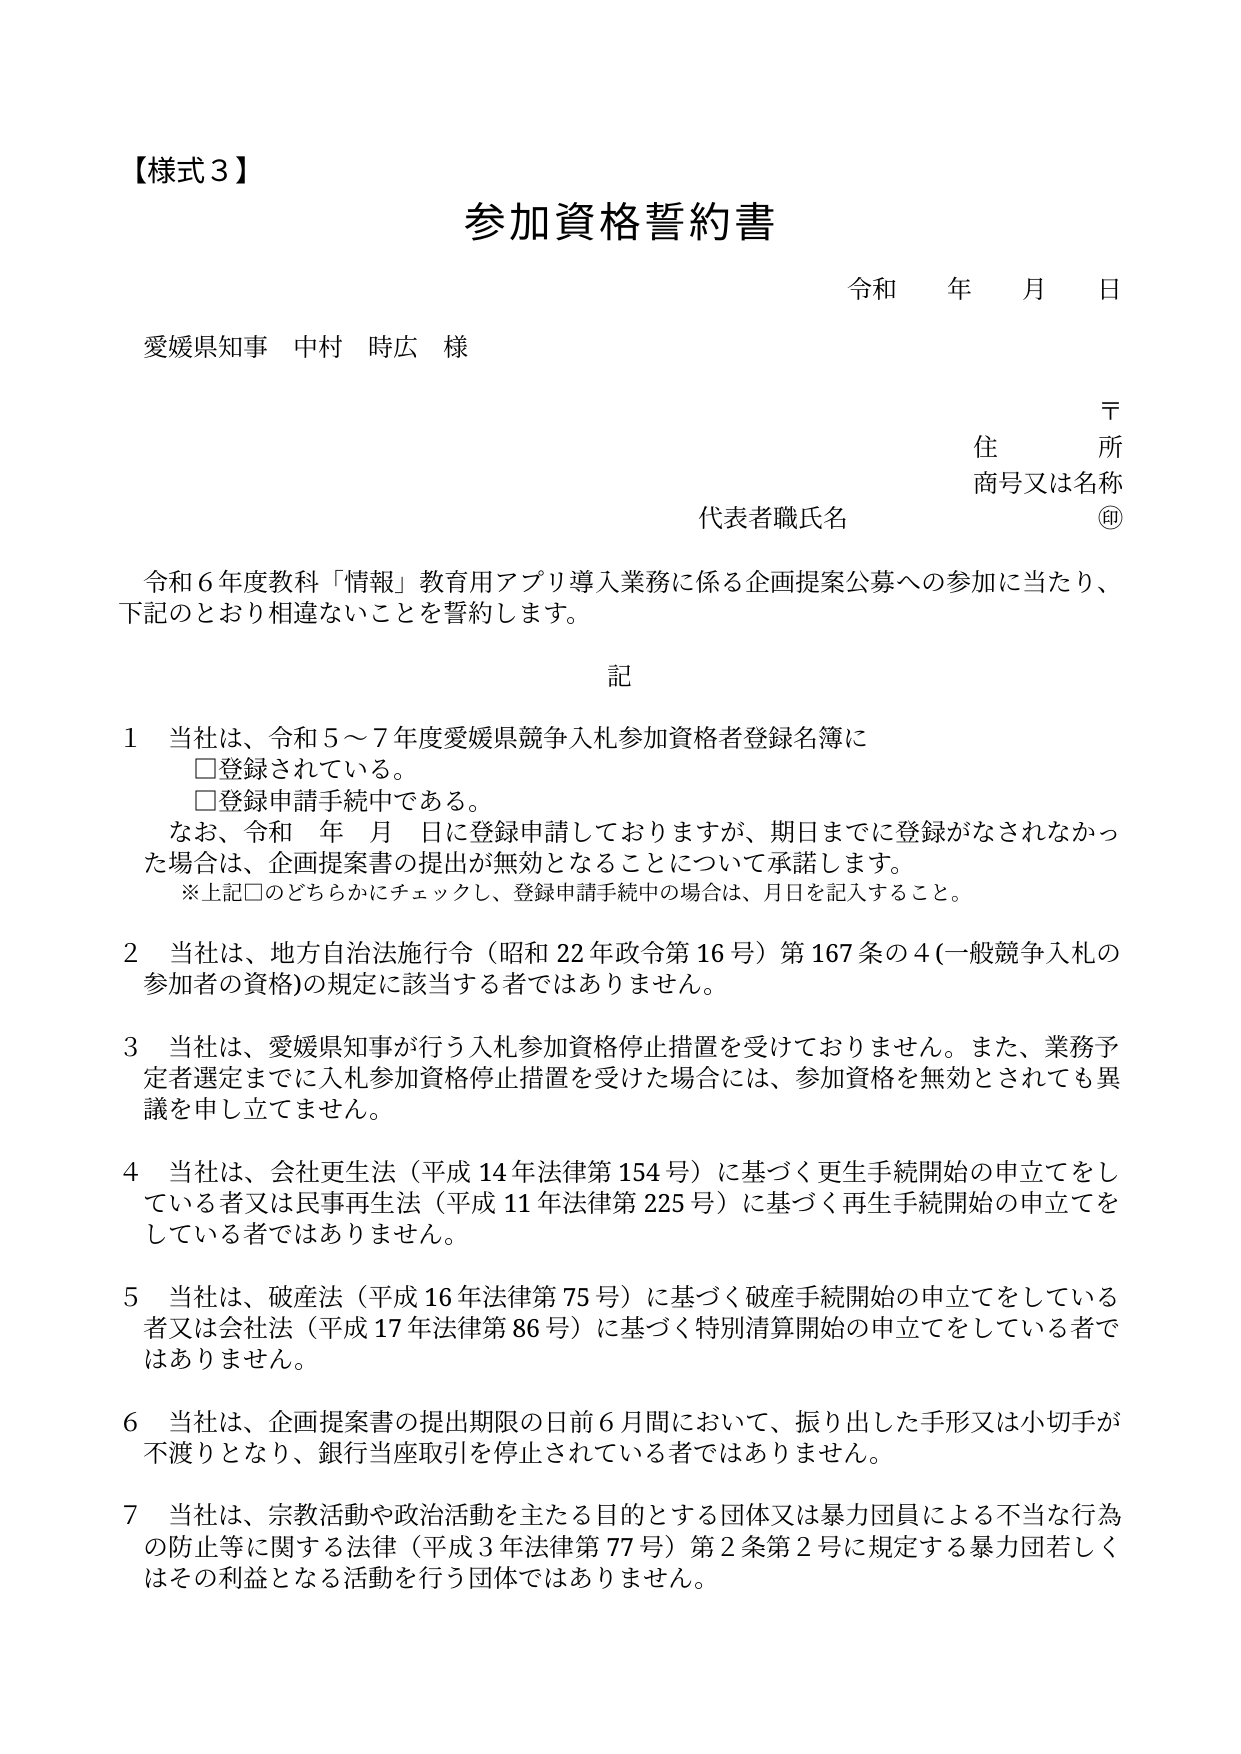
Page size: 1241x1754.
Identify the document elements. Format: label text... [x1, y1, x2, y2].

text 住 所 [424, 427, 1123, 463]
text 愛媛県知事 中村 時広 様 [118, 333, 1122, 362]
text ２ 当社は、地方自治法施行令（昭和22年政令第16号）第167条の４(一般競争入札の参加者の資格)の規定に該当する者ではありません。 [118, 937, 1122, 1000]
text 〒 [424, 391, 1123, 427]
text ７ 当社は、宗教活動や政治活動を主たる目的とする団体又は暴力団員による不当な行為の防止等に関する法律（平成３年法律第77号）第２条第２号に規定する暴力団若しくはその利益となる活動を行う団体ではありません。 [118, 1500, 1122, 1593]
text 令和６年度教科「情報」教育用アプリ導入業務に係る企画提案公募への参加に当たり、下記のとおり相違ないことを誓約します。 [118, 566, 1122, 629]
text ３ 当社は、愛媛県知事が行う入札参加資格停止措置を受けておりません。また、業務予定者選定までに入札参加資格停止措置を受けた場合には、参加資格を無効とされても異議を申し立てません。 [118, 1031, 1122, 1125]
text １ 当社は、令和５～７年度愛媛県競争入札参加資格者登録名簿に [118, 723, 1122, 754]
text 記 [118, 660, 1122, 691]
text ４ 当社は、会社更生法（平成14年法律第154号）に基づく更生手続開始の申立てをしている者又は民事再生法（平成11年法律第225号）に基づく再生手続開始の申立てをしている者ではありません。 [118, 1156, 1122, 1250]
text ※上記□のどちらかにチェックし、登録申請手続中の場合は、月日を記入すること。 [118, 879, 1122, 906]
text 参加資格誓約書 [118, 189, 1122, 250]
text ５ 当社は、破産法（平成16年法律第75号）に基づく破産手続開始の申立てをしている者又は会社法（平成17年法律第86号）に基づく特別清算開始の申立てをしている者ではありません。 [118, 1281, 1122, 1375]
text 商号又は名称 [424, 463, 1123, 499]
text ６ 当社は、企画提案書の提出期限の日前６月間において、振り出した手形又は小切手が不渡りとなり、銀行当座取引を停止されている者ではありません。 [118, 1406, 1122, 1468]
text □登録されている。 [118, 754, 1122, 785]
text なお、令和 年 月 日に登録申請しておりますが、期日までに登録がなされなかった場合は、企画提案書の提出が無効となることについて承諾します。 [118, 816, 1122, 879]
text 代表者職氏名 ㊞ [424, 499, 1123, 535]
text □登録申請手続中である。 [118, 785, 1122, 816]
text 令和 年 月 日 [118, 275, 1122, 304]
text 【様式３】 [118, 148, 1122, 189]
